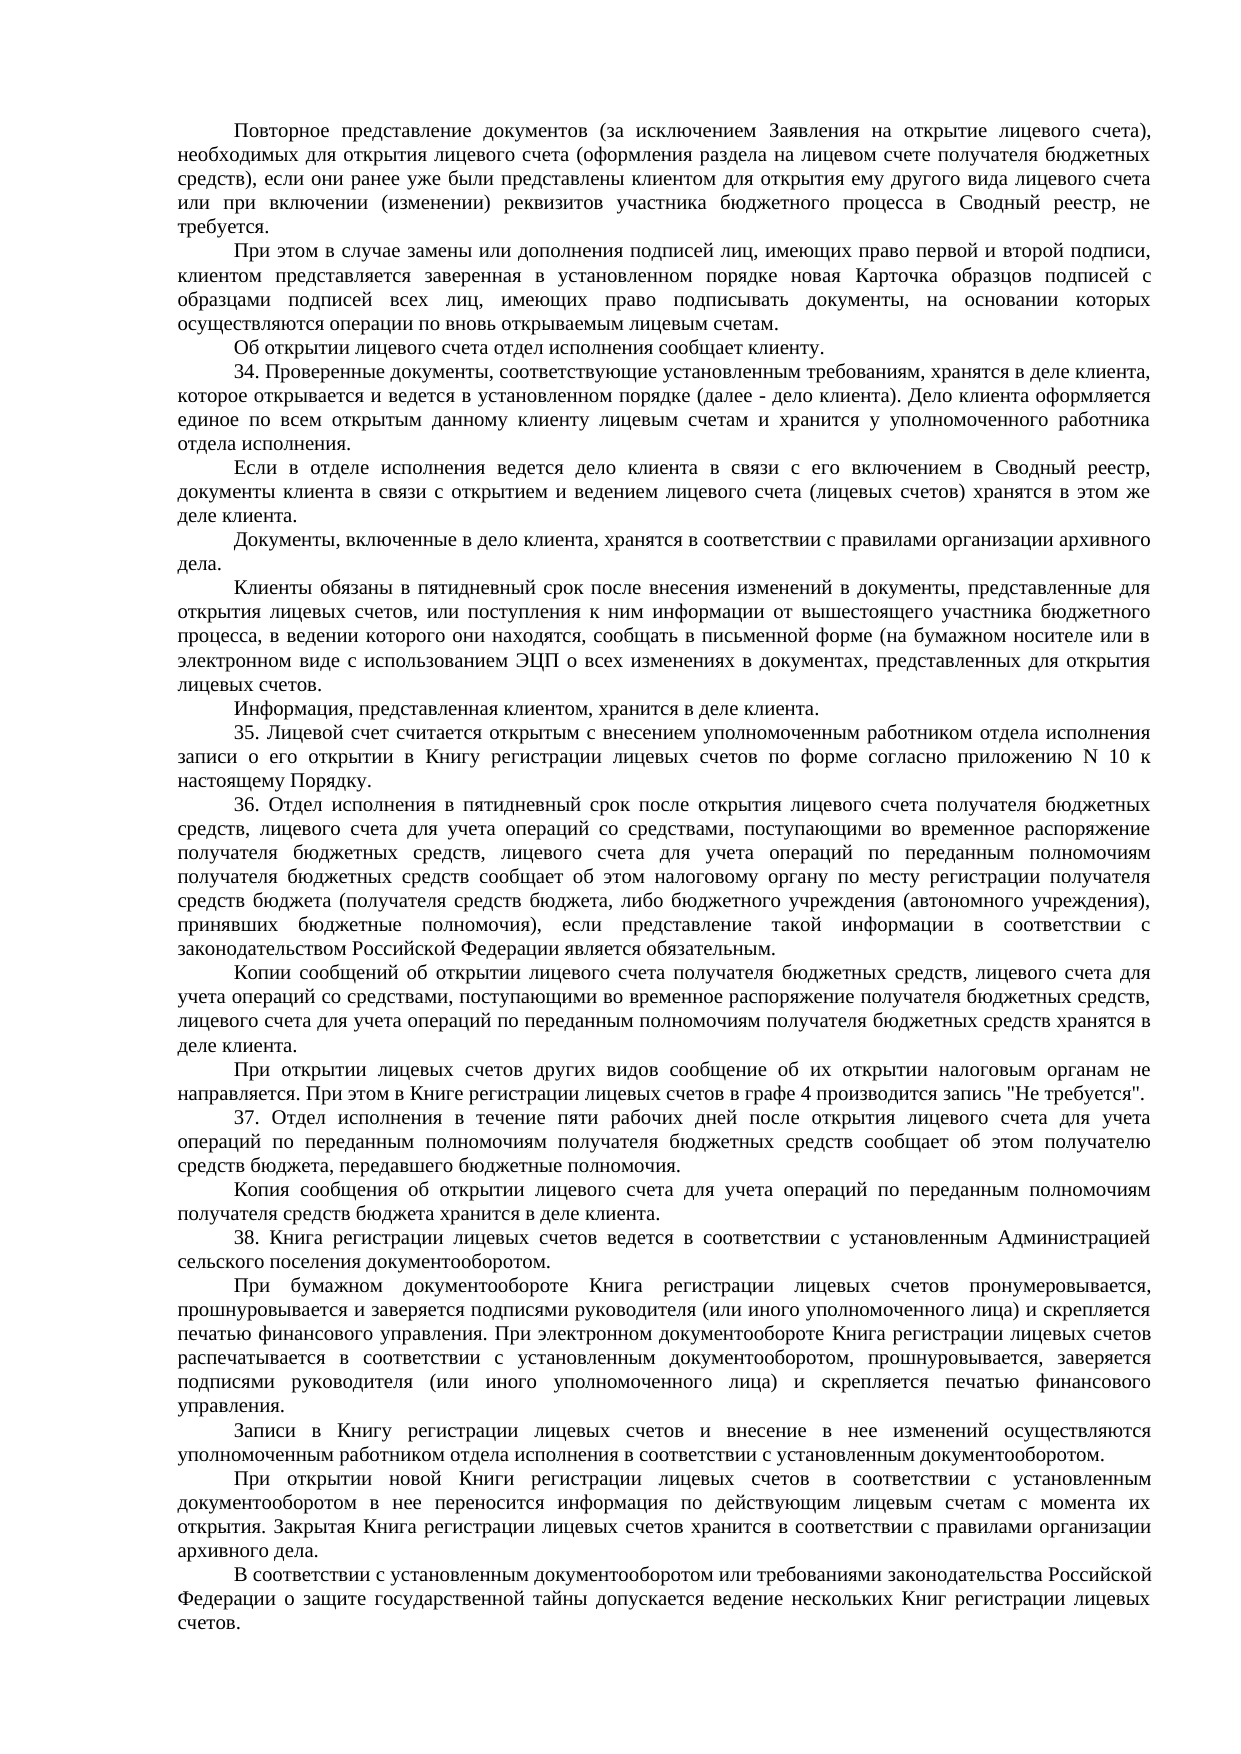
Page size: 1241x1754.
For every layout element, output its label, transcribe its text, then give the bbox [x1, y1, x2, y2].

text Документы, включенные в дело клиента, хранятся в соответствии с правилами организации архивного дела. [177, 527, 1152, 575]
text 35. Лицевой счет считается открытым с внесением уполномоченным работником отдела исполнения записи о его открытии в Книгу регистрации лицевых счетов по форме согласно приложению N 10 к настоящему Порядку. [177, 720, 1152, 792]
text 34. Проверенные документы, соответствующие установленным требованиям, хранятся в деле клиента, которое открывается и ведется в установленном порядке (далее - дело клиента). Дело клиента оформляется единое по всем открытым данному клиенту лицевым счетам и хранится у уполномоченного работника отдела исполнения. [177, 359, 1152, 455]
text 38. Книга регистрации лицевых счетов ведется в соответствии с установленным Администрацией сельского поселения документооборотом. [177, 1225, 1152, 1273]
text Об открытии лицевого счета отдел исполнения сообщает клиенту. [177, 335, 1152, 359]
text Копии сообщений об открытии лицевого счета получателя бюджетных средств, лицевого счета для учета операций со средствами, поступающими во временное распоряжение получателя бюджетных средств, лицевого счета для учета операций по переданным полномочиям получателя бюджетных средств хранятся в деле клиента. [177, 960, 1152, 1057]
text Копия сообщения об открытии лицевого счета для учета операций по переданным полномочиям получателя средств бюджета хранится в деле клиента. [177, 1177, 1152, 1225]
text При бумажном документообороте Книга регистрации лицевых счетов пронумеровывается, прошнуровывается и заверяется подписями руководителя (или иного уполномоченного лица) и скрепляется печатью финансового управления. При электронном документообороте Книга регистрации лицевых счетов распечатывается в соответствии с установленным документооборотом, прошнуровывается, заверяется подписями руководителя (или иного уполномоченного лица) и скрепляется печатью финансового управления. [177, 1273, 1152, 1417]
text Информация, представленная клиентом, хранится в деле клиента. [177, 696, 1152, 720]
text Клиенты обязаны в пятидневный срок после внесения изменений в документы, представленные для открытия лицевых счетов, или поступления к ним информации от вышестоящего участника бюджетного процесса, в ведении которого они находятся, сообщать в письменной форме (на бумажном носителе или в электронном виде с использованием ЭЦП о всех изменениях в документах, представленных для открытия лицевых счетов. [177, 575, 1152, 696]
text При открытии новой Книги регистрации лицевых счетов в соответствии с установленным документооборотом в нее переносится информация по действующим лицевым счетам с момента их открытия. Закрытая Книга регистрации лицевых счетов хранится в соответствии с правилами организации архивного дела. [177, 1466, 1152, 1562]
text Записи в Книгу регистрации лицевых счетов и внесение в нее изменений осуществляются уполномоченным работником отдела исполнения в соответствии с установленным документооборотом. [177, 1417, 1152, 1466]
text Если в отделе исполнения ведется дело клиента в связи с его включением в Сводный реестр, документы клиента в связи с открытием и ведением лицевого счета (лицевых счетов) хранятся в этом же деле клиента. [177, 455, 1152, 527]
text При этом в случае замены или дополнения подписей лиц, имеющих право первой и второй подписи, клиентом представляется заверенная в установленном порядке новая Карточка образцов подписей с образцами подписей всех лиц, имеющих право подписывать документы, на основании которых осуществляются операции по вновь открываемым лицевым счетам. [177, 238, 1152, 335]
text Повторное представление документов (за исключением Заявления на открытие лицевого счета), необходимых для открытия лицевого счета (оформления раздела на лицевом счете получателя бюджетных средств), если они ранее уже были представлены клиентом для открытия ему другого вида лицевого счета или при включении (изменении) реквизитов участника бюджетного процесса в Сводный реестр, не требуется. [177, 118, 1152, 238]
text 37. Отдел исполнения в течение пяти рабочих дней после открытия лицевого счета для учета операций по переданным полномочиям получателя бюджетных средств сообщает об этом получателю средств бюджета, передавшего бюджетные полномочия. [177, 1105, 1152, 1177]
text При открытии лицевых счетов других видов сообщение об их открытии налоговым органам не направляется. При этом в Книге регистрации лицевых счетов в графе 4 производится запись "Не требуется". [177, 1057, 1152, 1105]
text В соответствии с установленным документооборотом или требованиями законодательства Российской Федерации о защите государственной тайны допускается ведение нескольких Книг регистрации лицевых счетов. [177, 1562, 1152, 1634]
text 36. Отдел исполнения в пятидневный срок после открытия лицевого счета получателя бюджетных средств, лицевого счета для учета операций со средствами, поступающими во временное распоряжение получателя бюджетных средств, лицевого счета для учета операций по переданным полномочиям получателя бюджетных средств сообщает об этом налоговому органу по месту регистрации получателя средств бюджета (получателя средств бюджета, либо бюджетного учреждения (автономного учреждения), принявших бюджетные полномочия), если представление такой информации в соответствии с законодательством Российской Федерации является обязательным. [177, 792, 1152, 960]
